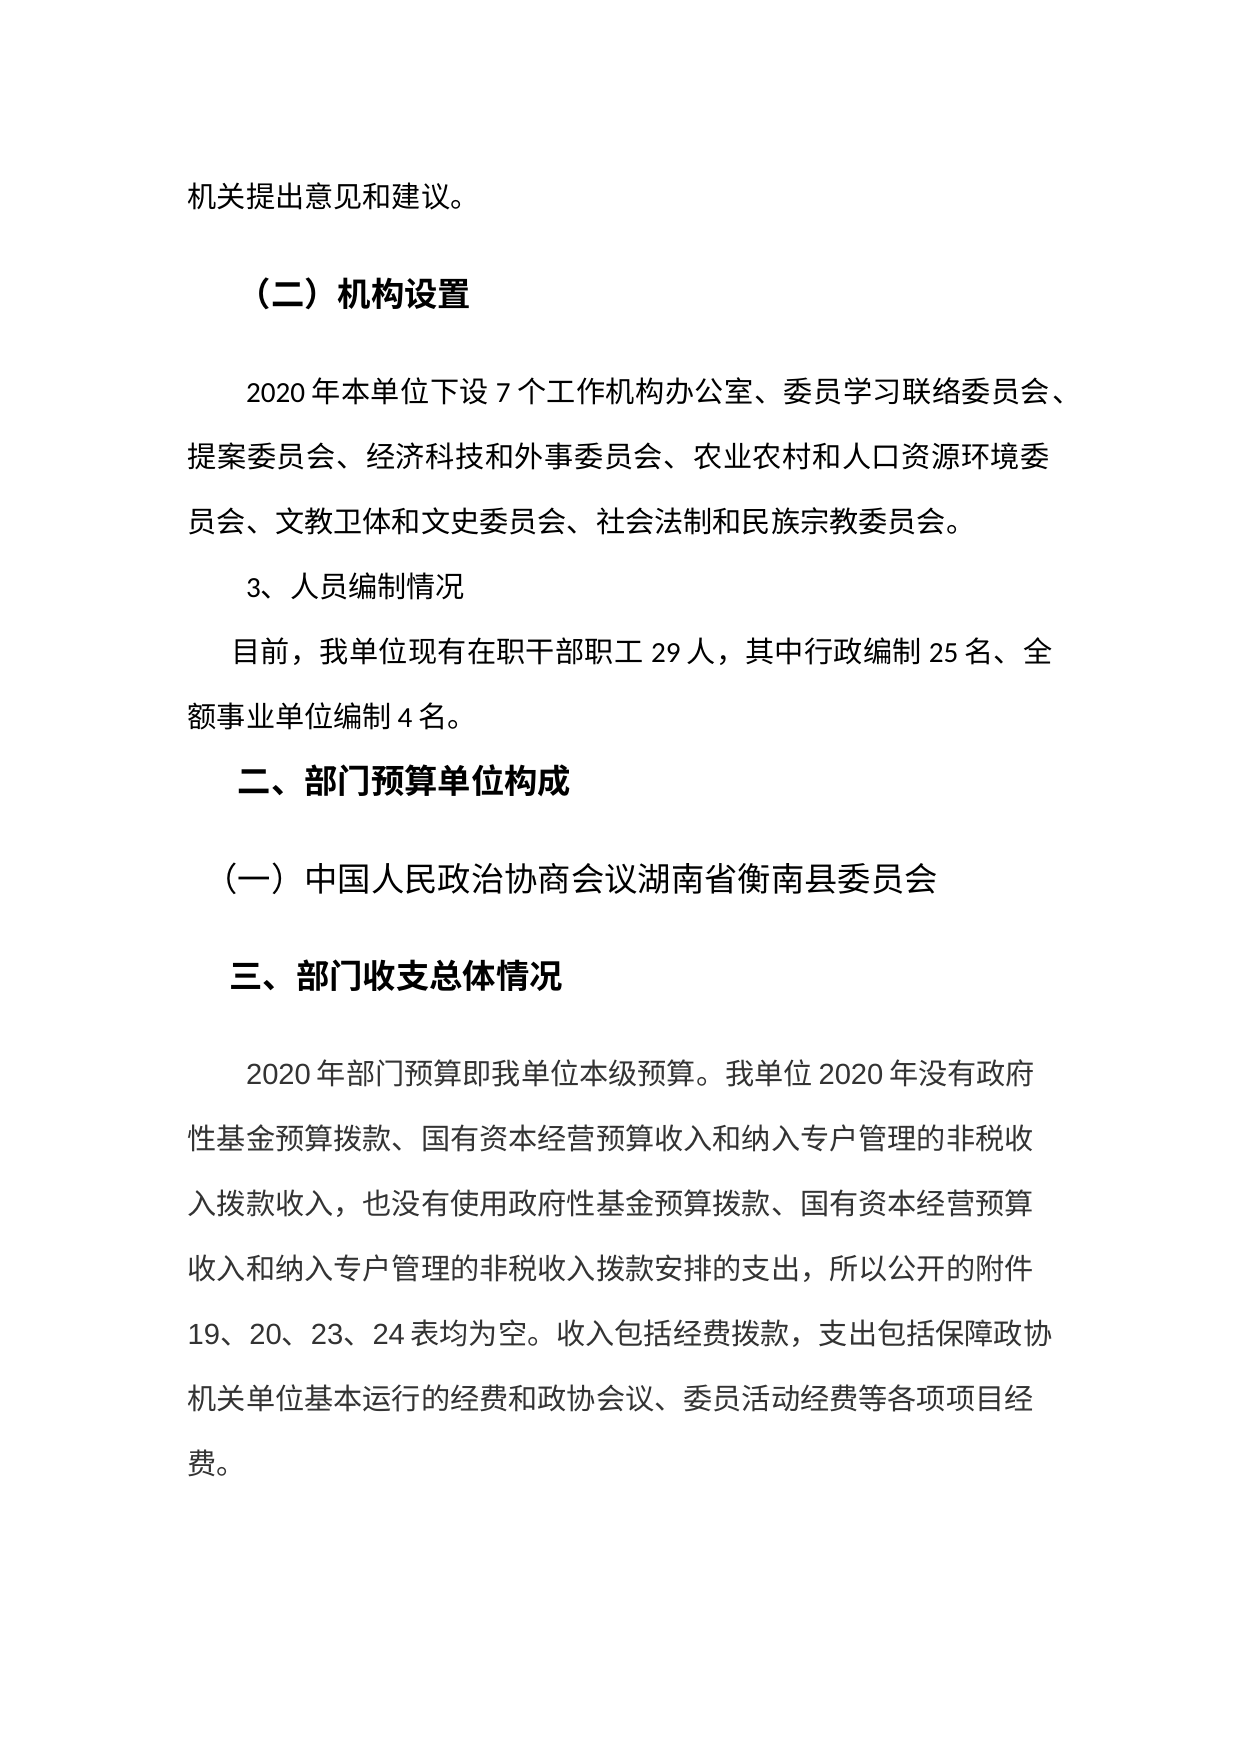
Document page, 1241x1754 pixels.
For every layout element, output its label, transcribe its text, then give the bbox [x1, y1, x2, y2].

text （一）中国人民政治协商会议湖南省衡南县委员会 [187, 844, 1053, 909]
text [187, 162, 1053, 227]
text 三、部门收支总体情况 [190, 942, 1053, 1007]
text 2020年部门预算即我单位本级预算。我单位2020年没有政府性基金预算拨款、国有资本经营预算收入和纳入专户管理的非税收入拨款收入，也没有使用政府性基金预算拨款、国有资本经营预算收入和纳入专户管理的非税收入拨款安排的支出，所以公开的附件19、20、23、24表均为空。收入包括经费拨款，支出包括保障政协机关单位基本运行的经费和政协会议、委员活动经费等各项项目经费。 [187, 1039, 1053, 1494]
text 目前，我单位现有在职干部职工29人，其中行政编制25名、全额事业单位编制4名。 [187, 617, 1053, 747]
text 3、人员编制情况 [187, 552, 1053, 617]
text 2020年本单位下设7个工作机构办公室、委员学习联络委员会、提案委员会、经济科技和外事委员会、农业农村和人口资源环境委员会、文教卫体和文史委员会、社会法制和民族宗教委员会。 [187, 357, 1053, 552]
text 二、部门预算单位构成 [187, 747, 1053, 812]
text （二）机构设置 [187, 259, 1053, 324]
